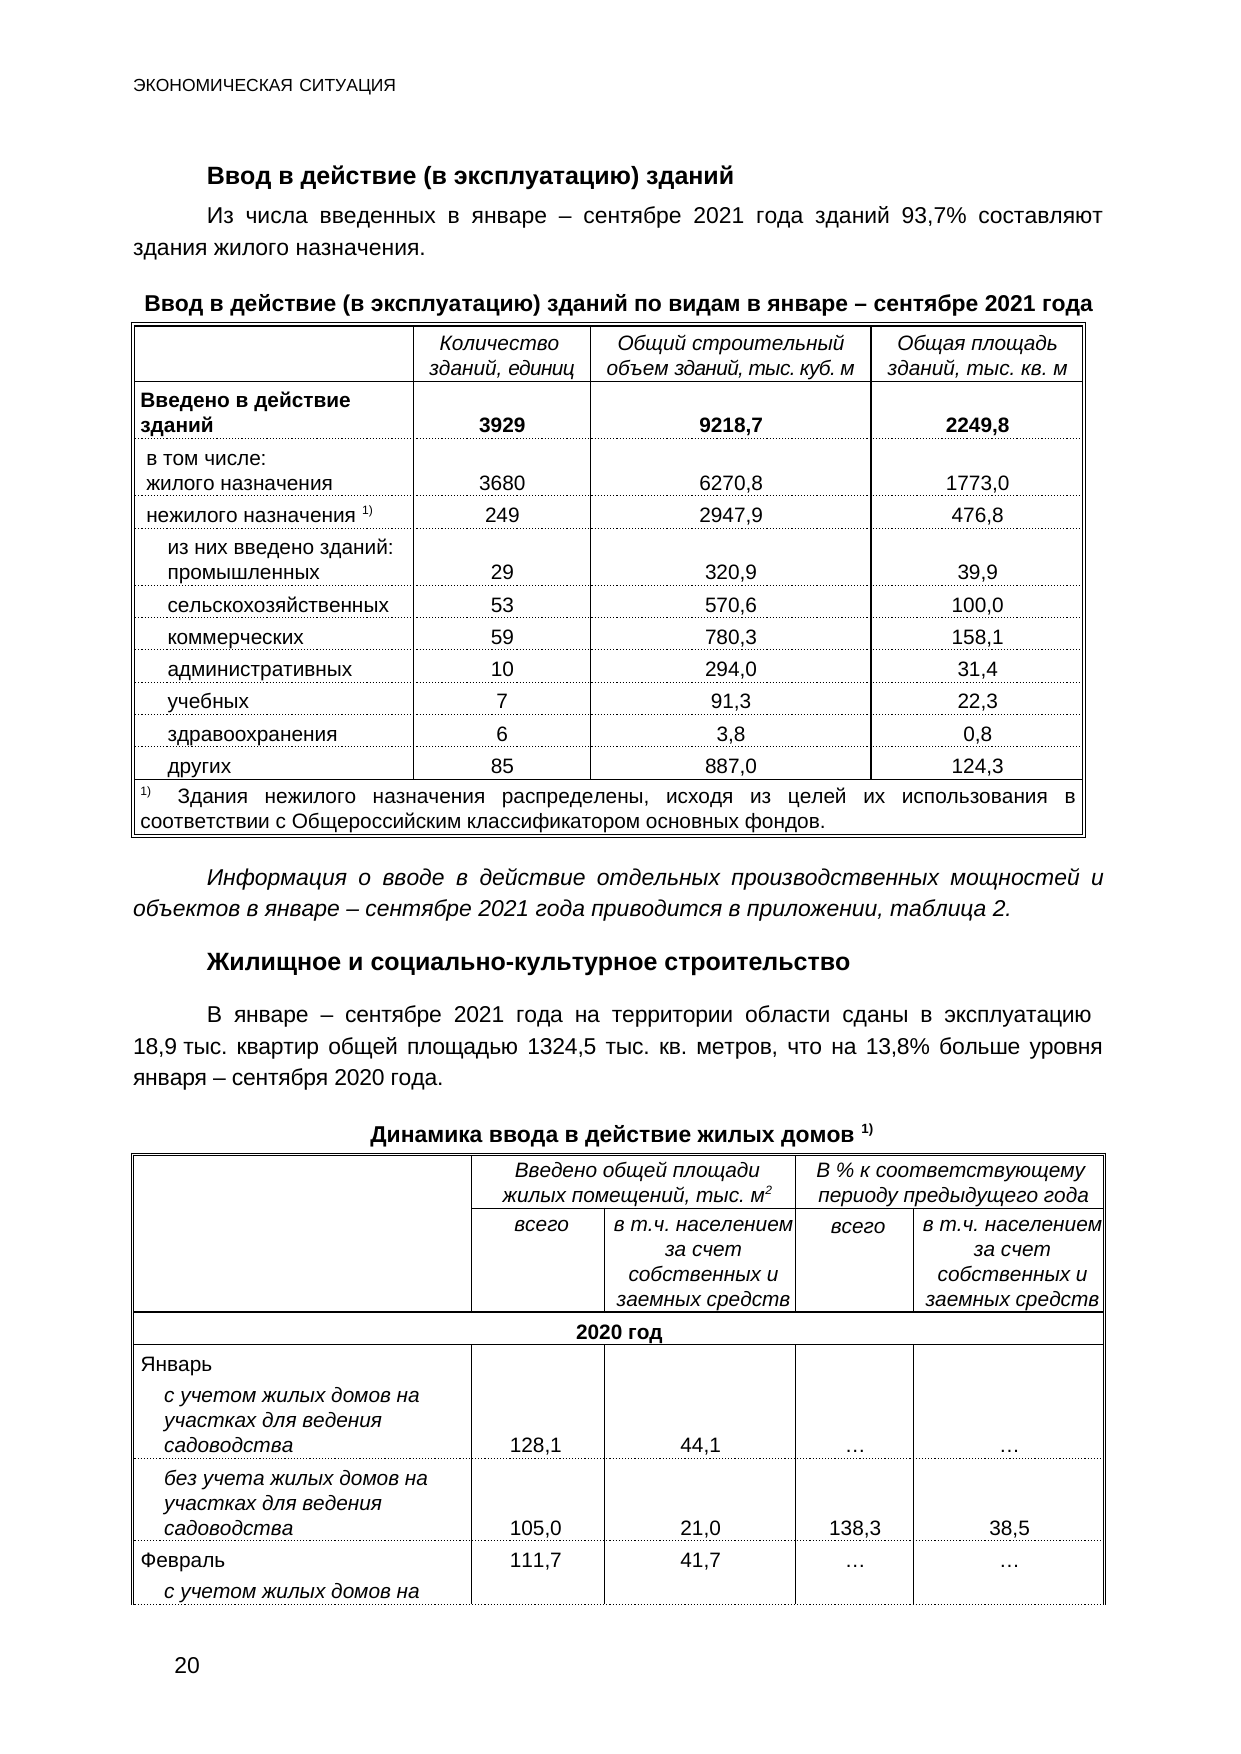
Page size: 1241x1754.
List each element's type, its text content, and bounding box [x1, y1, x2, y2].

table_cell учебных [135, 682, 413, 714]
table_cell Введено в действие зданий [135, 382, 413, 438]
table_header Общий строительный объем зданий, тыс. куб. м [591, 327, 870, 381]
table_cell 6270,8 [591, 438, 870, 495]
table_cell сельскохозяйственных [135, 585, 413, 617]
table_cell 41,7 [605, 1540, 795, 1603]
text Жилищное и социально-культурное строительство [133, 947, 1104, 976]
table_cell … [796, 1540, 913, 1603]
table_cell 53 [414, 585, 590, 617]
table_cell 2020 год [134, 1313, 1103, 1344]
table_cell 9218,7 [591, 382, 870, 438]
table_cell … [914, 1540, 1103, 1603]
table_cell 780,3 [591, 617, 870, 649]
table_cell 124,3 [872, 746, 1082, 778]
table_cell 1773,0 [872, 438, 1082, 495]
table_cell 3929 [414, 382, 590, 438]
table_cell 29 [414, 528, 590, 585]
table_cell 0,8 [872, 714, 1082, 746]
table_cell 59 [414, 617, 590, 649]
table_cell 476,8 [872, 495, 1082, 527]
table_cell … [914, 1345, 1103, 1458]
table_cell 138,3 [796, 1458, 913, 1540]
table_cell в том числе: жилого назначения [135, 438, 413, 495]
table_header Количество зданий, единиц [414, 327, 590, 381]
table_cell 44,1 [605, 1345, 795, 1458]
table_header [134, 1156, 471, 1311]
table_cell … [796, 1345, 913, 1458]
table_cell 21,0 [605, 1458, 795, 1540]
text Информация о вводе в действие отдельных производственных мощностей и объектов в январе – сентябре 2021 года приводится в приложении, таблица 2. [133, 863, 1104, 921]
table_cell нежилого назначения 1) [135, 495, 413, 527]
text Динамика ввода в действие жилых домов 1) [139, 1121, 1104, 1147]
table_cell 6 [414, 714, 590, 746]
table_header Общая площадь зданий, тыс. кв. м [872, 327, 1082, 381]
table_cell Февраль с учетом жилых домов на участках для ведения садоводства [134, 1540, 471, 1603]
table_cell 3680 [414, 438, 590, 495]
table_cell 111,7 [472, 1540, 604, 1603]
table_cell 91,3 [591, 682, 870, 714]
text Ввод в действие (в эксплуатацию) зданий по видам в январе – сентябре 2021 года [133, 290, 1104, 317]
table_cell 31,4 [872, 649, 1082, 682]
table_cell в т.ч. населением за счет собственных и заемных средств [605, 1209, 795, 1311]
table_header В % к соответствующему периоду предыдущего года [796, 1156, 1103, 1208]
table_cell из них введено зданий: промышленных [135, 528, 413, 585]
table_cell 2249,8 [872, 382, 1082, 438]
table_cell 128,1 [472, 1345, 604, 1458]
table_cell в т.ч. населением за счет собственных и заемных средств [914, 1209, 1103, 1311]
table_cell 2947,9 [591, 495, 870, 527]
table_cell всего [796, 1209, 913, 1311]
text Из числа введенных в январе – сентябре 2021 года зданий 93,7% составляют здания жилого назначения. [133, 202, 1104, 260]
table_cell 249 [414, 495, 590, 527]
text В январе – сентябре 2021 года на территории области сданы в эксплуатацию 18,9 тыс. квартир общей площадью 1324,5 тыс. кв. метров, что на 13,8% больше уровня января – сентября 2020 года. [133, 1001, 1104, 1091]
table_header Введено общей площади жилых помещений, тыс. м2 [472, 1156, 795, 1208]
table_cell всего [472, 1209, 604, 1311]
text Ввод в действие (в эксплуатацию) зданий [133, 161, 1104, 189]
table_cell административных [135, 649, 413, 682]
table_cell здравоохранения [135, 714, 413, 746]
table_cell 105,0 [472, 1458, 604, 1540]
table_cell других [135, 746, 413, 778]
table_cell 320,9 [591, 528, 870, 585]
table_cell 7 [414, 682, 590, 714]
table_cell 570,6 [591, 585, 870, 617]
table_cell 39,9 [872, 528, 1082, 585]
table_header [135, 327, 413, 381]
table_cell 38,5 [914, 1458, 1103, 1540]
table_cell Здания нежилого назначения распределены, исходя из целей их использования в соответствии с Общероссийским классификатором основных фондов. [135, 780, 1082, 834]
table_cell 887,0 [591, 746, 870, 778]
table_cell без учета жилых домов на участках для ведения садоводства [134, 1458, 471, 1540]
table_cell 3,8 [591, 714, 870, 746]
table_cell коммерческих [135, 617, 413, 649]
table_cell Январь с учетом жилых домов на участках для ведения садоводства [134, 1345, 471, 1458]
table_cell 294,0 [591, 649, 870, 682]
table_cell 158,1 [872, 617, 1082, 649]
table_cell 100,0 [872, 585, 1082, 617]
table_cell 85 [414, 746, 590, 778]
table_cell 22,3 [872, 682, 1082, 714]
table_cell 10 [414, 649, 590, 682]
